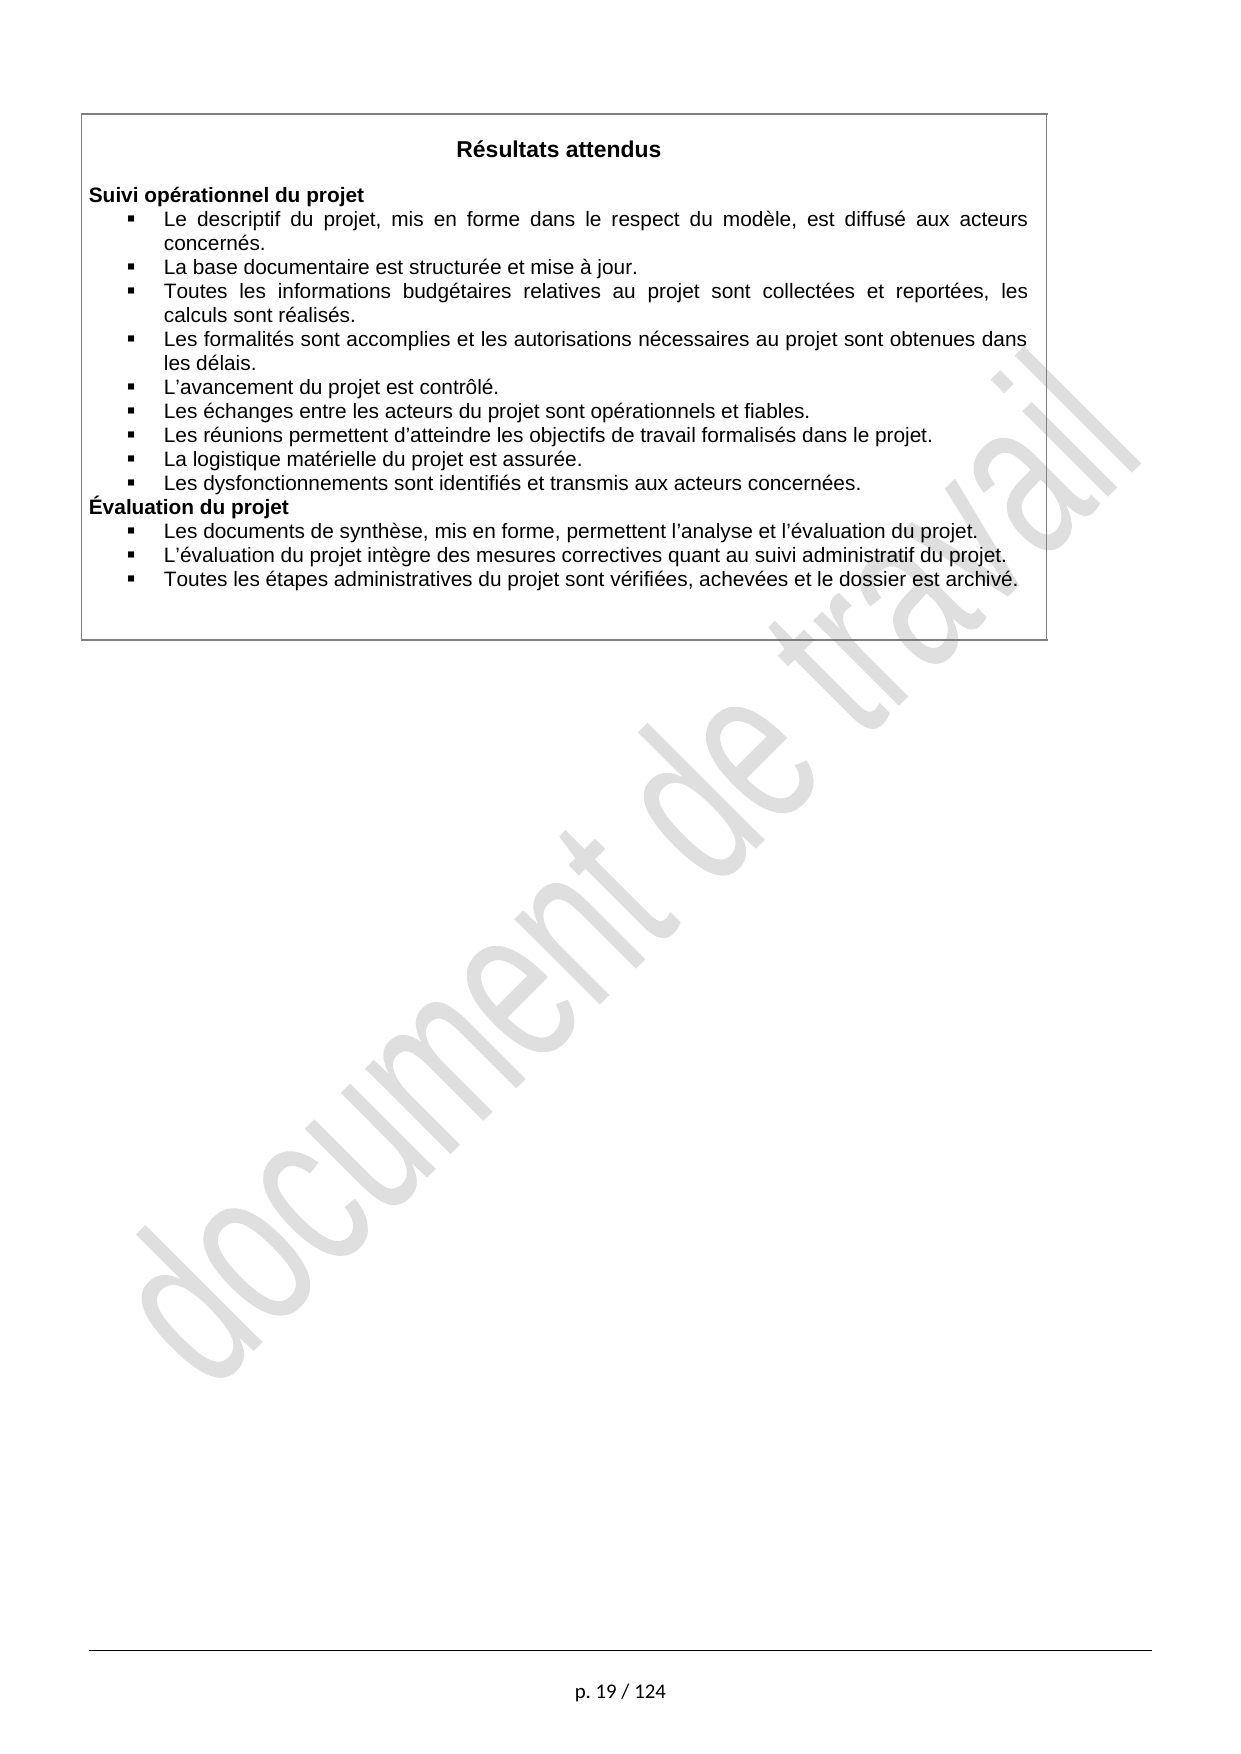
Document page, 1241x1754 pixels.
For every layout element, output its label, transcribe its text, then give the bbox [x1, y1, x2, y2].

table_header Résultats attendus Suivi opérationnel du projet Le descriptif du projet, mis en forme dans le respect du modèle, est diffusé aux acteurs concernés. La base documentaire est structurée et mise à jour. Toutes les informations budgétaires relatives au projet sont collectées et reportées, les calculs sont réalisés. Les formalités sont accomplies et les autorisations nécessaires au projet sont obtenues dans les délais. L’avancement du projet est contrôlé. Les échanges entre les acteurs du projet sont opérationnels et fiables. Les réunions permettent d’atteindre les objectifs de travail formalisés dans le projet. La logistique matérielle du projet est assurée. Les dysfonctionnements sont identifiés et transmis aux acteurs concernées. Évaluation du projet Les documents de synthèse, mis en forme, permettent l’analyse et l’évaluation du projet. L’évaluation du projet intègre des mesures correctives quant au suivi administratif du projet. Toutes les étapes administratives du projet sont vérifiées, achevées et le dossier est archivé. [82, 115, 1046, 639]
